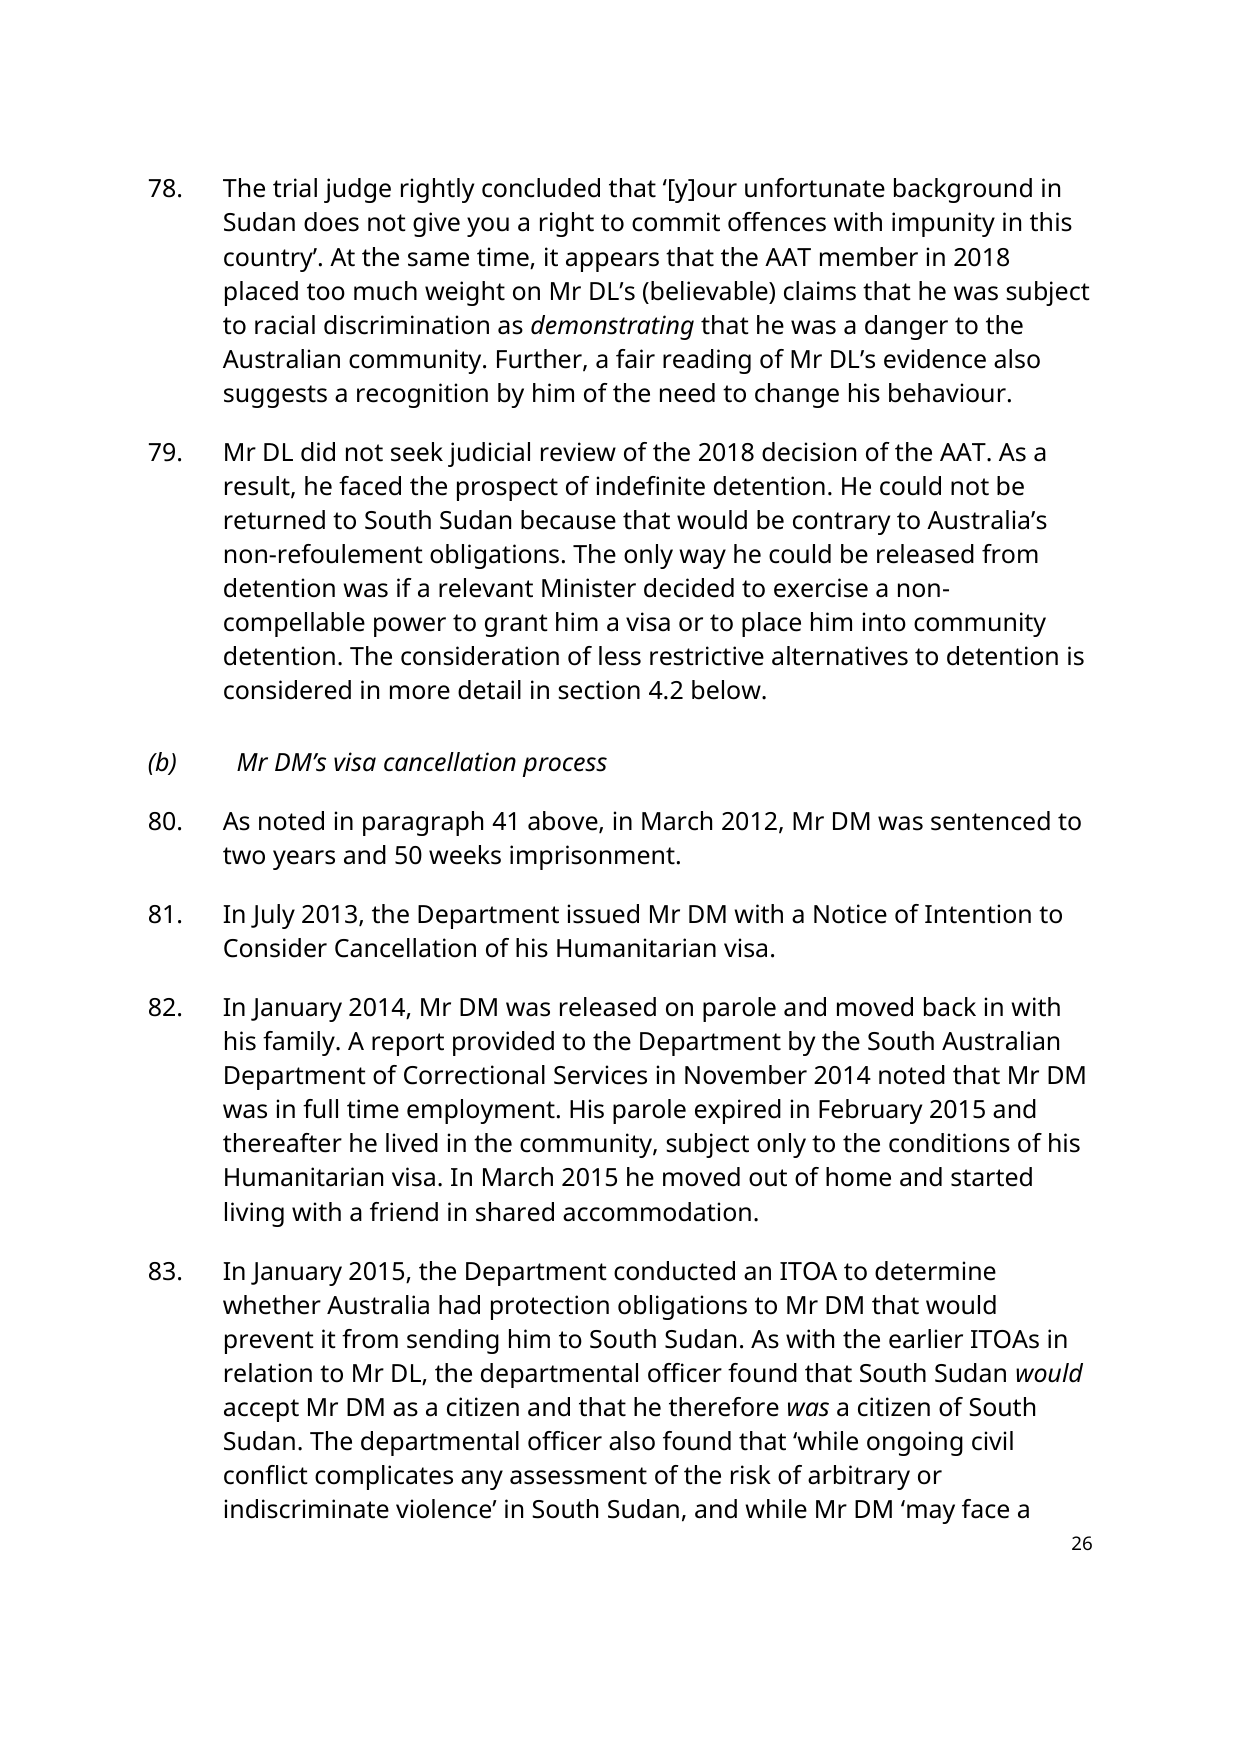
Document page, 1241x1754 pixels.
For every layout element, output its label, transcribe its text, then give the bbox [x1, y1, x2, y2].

list The trial judge rightly concluded that ‘[y]our unfortunate background in Sudan does not give you a right to commit offences with impunity in this country’. At the same time, it appears that the AAT member in 2018 placed too much weight on Mr DL’s (believable) claims that he was subject to racial discrimination as demonstrating that he was a danger to the Australian community. Further, a fair reading of Mr DL’s evidence also suggests a recognition by him of the need to change his behaviour. [148, 171, 1092, 409]
subtitle Mr DM’s visa cancellation process [148, 744, 1092, 778]
list Mr DL did not seek judicial review of the 2018 decision of the AAT. As a result, he faced the prospect of indefinite detention. He could not be returned to South Sudan because that would be contrary to Australia’s non-refoulement obligations. The only way he could be released from detention was if a relevant Minister decided to exercise a non-compellable power to grant him a visa or to place him into community detention. The consideration of less restrictive alternatives to detention is considered in more detail in section 4.2 below. [148, 434, 1092, 707]
list In July 2013, the Department issued Mr DM with a Notice of Intention to Consider Cancellation of his Humanitarian visa. [148, 897, 1092, 965]
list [148, 1253, 1092, 1526]
list In January 2014, Mr DM was released on parole and moved back in with his family. A report provided to the Department by the South Australian Department of Correctional Services in November 2014 noted that Mr DM was in full time employment. His parole expired in February 2015 and thereafter he lived in the community, subject only to the conditions of his Humanitarian visa. In March 2015 he moved out of home and started living with a friend in shared accommodation. [148, 990, 1092, 1228]
list As noted in paragraph 41 above, in March 2012, Mr DM was sentenced to two years and 50 weeks imprisonment. [148, 803, 1092, 872]
